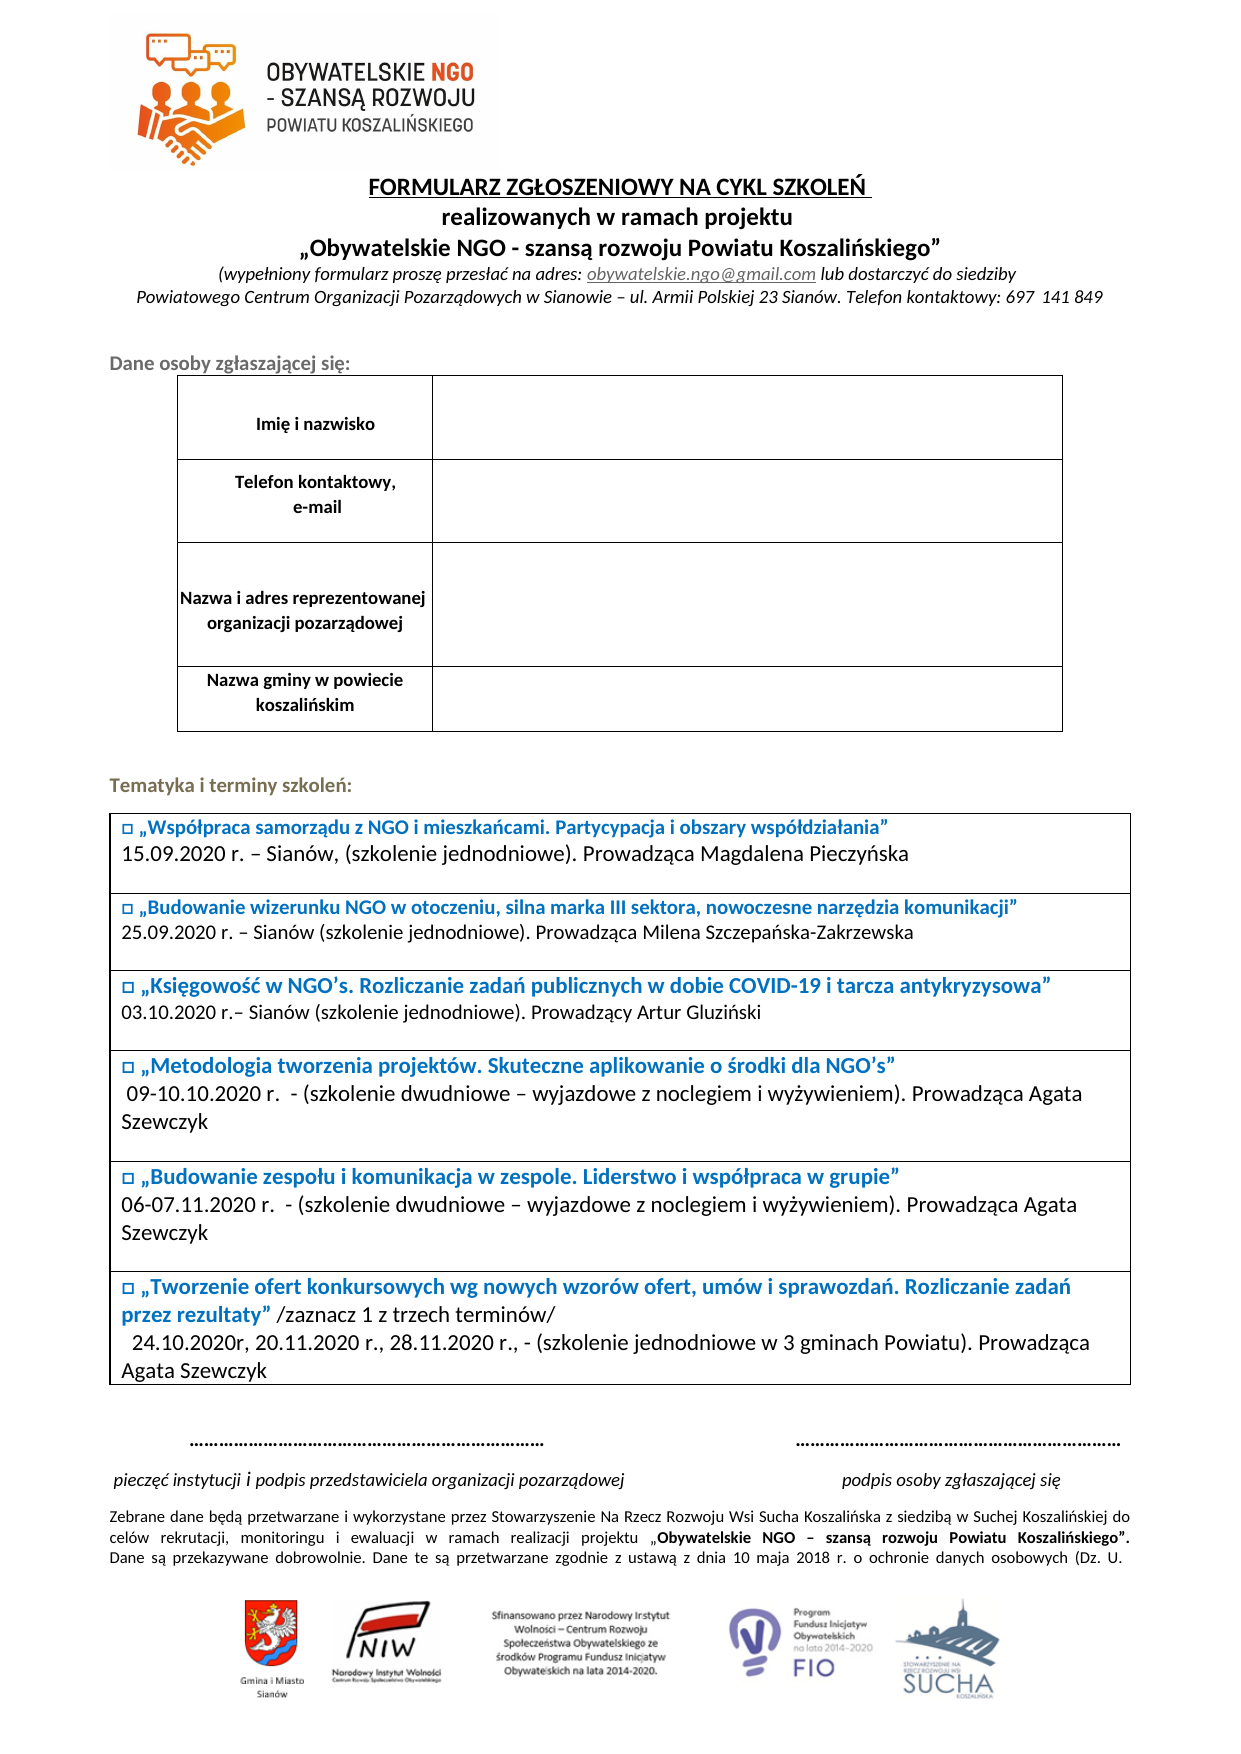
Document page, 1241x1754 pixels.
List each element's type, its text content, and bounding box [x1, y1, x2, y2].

table_cell Nazwa gminy w powiecie koszalińskim [178, 667, 432, 731]
table_cell Nazwa i adres reprezentowanej organizacji pozarządowej [178, 543, 432, 666]
table_cell □ „Budowanie wizerunku NGO w otoczeniu, silna marka III sektora, nowoczesne narzędzia komunikacji” 25.09.2020 r. – Sianów (szkolenie jednodniowe). Prowadząca Milena Szczepańska-Zakrzewska [111, 894, 1130, 970]
table_cell □ „Metodologia tworzenia projektów. Skuteczne aplikowanie o środki dla NGO’s” 09-10.10.2020 r. - (szkolenie dwudniowe – wyjazdowe z noclegiem i wyżywieniem). Prowadząca Agata Szewczyk [111, 1051, 1130, 1161]
table_cell [433, 667, 1062, 731]
table_cell □ „Budowanie zespołu i komunikacja w zespole. Liderstwo i współpraca w grupie” 06-07.11.2020 r. - (szkolenie dwudniowe – wyjazdowe z noclegiem i wyżywieniem). Prowadząca Agata Szewczyk [111, 1162, 1130, 1271]
table_cell [433, 460, 1062, 542]
table_cell Telefon kontaktowy, e-mail [178, 460, 432, 542]
subtitle FORMULARZ ZGŁOSZENIOWY NA CYKL SZKOLEŃ realizowanych w ramach projektu „Obywatelskie NGO - szansą rozwoju Powiatu Koszalińskiego” (wypełniony formularz proszę przesłać na adres: obywatelskie.ngo@gmail.com lub dostarczyć do siedziby Powiatowego Centrum Organizacji Pozarządowych w Sianowie – ul. Armii Polskiej 23 Sianów. Telefon kontaktowy: 697 141 849 [109, 171, 1131, 308]
table_header Imię i nazwisko [178, 376, 432, 458]
table_header [433, 376, 1062, 458]
picture [235, 1579, 1005, 1703]
table_cell [433, 543, 1062, 666]
text Tematyka i terminy szkoleń: [109, 773, 1131, 798]
table_cell □ „Tworzenie ofert konkursowych wg nowych wzorów ofert, umów i sprawozdań. Rozliczanie zadań przez rezultaty” /zaznacz 1 z trzech terminów/ 24.10.2020r, 20.11.2020 r., 28.11.2020 r., - (szkolenie jednodniowe w 3 gminach Powiatu). Prowadząca Agata Szewczyk [111, 1272, 1130, 1384]
text ……………………………………………………………… ………………………………………………………… [109, 1426, 1131, 1451]
table_header □ „Współpraca samorządu z NGO i mieszkańcami. Partycypacja i obszary współdziałania” 15.09.2020 r. – Sianów, (szkolenie jednodniowe). Prowadząca Magdalena Pieczyńska [111, 814, 1130, 893]
text pieczęć instytucji i podpis przedstawiciela organizacji pozarządowej podpis osoby zgłaszającej się [109, 1466, 1131, 1492]
picture [109, 14, 501, 171]
text Dane osoby zgłaszającej się: [109, 350, 1131, 375]
table_cell □ „Księgowość w NGO’s. Rozliczanie zadań publicznych w dobie COVID-19 i tarcza antykryzysowa” 03.10.2020 r.– Sianów (szkolenie jednodniowe). Prowadzący Artur Gluziński [111, 971, 1130, 1050]
